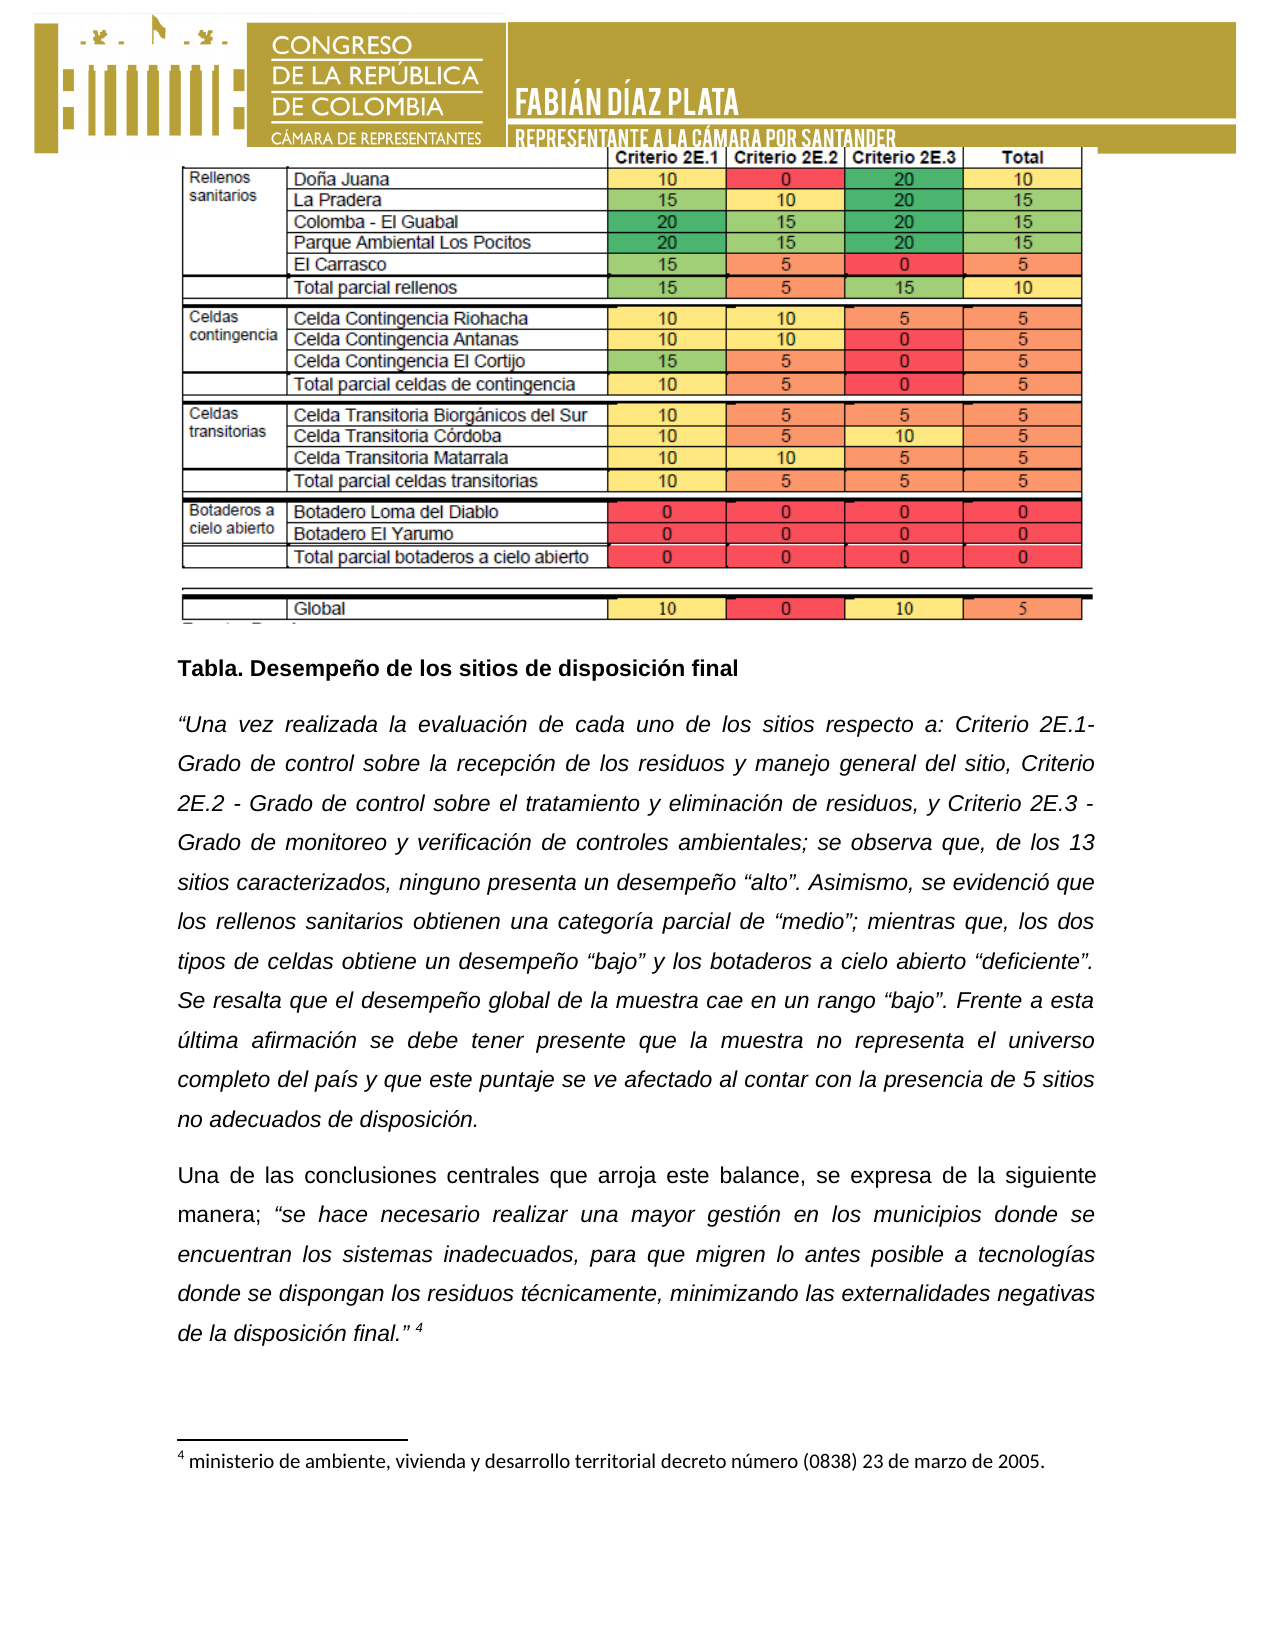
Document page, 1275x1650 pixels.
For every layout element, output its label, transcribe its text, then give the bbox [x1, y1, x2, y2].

picture [32, 13, 1237, 624]
text “Una vez realizada la evaluación de cada uno de los sitios respecto a: Criterio 2E.1- Grado de control sobre la recepción de los residuos y manejo general del sitio, Criterio 2E.2 - Grado de control sobre el tratamiento y eliminación de residuos, y Criterio 2E.3 - Grado de monitoreo y verificación de controles ambientales; se observa que, de los 13 sitios caracterizados, ninguno presenta un desempeño “alto”. Asimismo, se evidenció que los rellenos sanitarios obtienen una categoría parcial de “medio”; mientras que, los dos tipos de celdas obtiene un desempeño “bajo” y los botaderos a cielo abierto “deficiente”. Se resalta que el desempeño global de la muestra cae en un rango “bajo”. Frente a esta última afirmación se debe tener presente que la muestra no representa el universo completo del país y que este puntaje se ve afectado al contar con la presencia de 5 sitios no adecuados de disposición. [177, 711, 1098, 1132]
text Una de las conclusiones centrales que arroja este balance, se expresa de la siguiente manera; “se hace necesario realizar una mayor gestión en los municipios donde se encuentran los sistemas inadecuados, para que migren lo antes posible a tecnologías donde se dispongan los residuos técnicamente, minimizando las externalidades negativas de la disposición final.” [177, 1162, 1098, 1346]
text Tabla. Desempeño de los sitios de disposición final [177, 655, 1098, 681]
